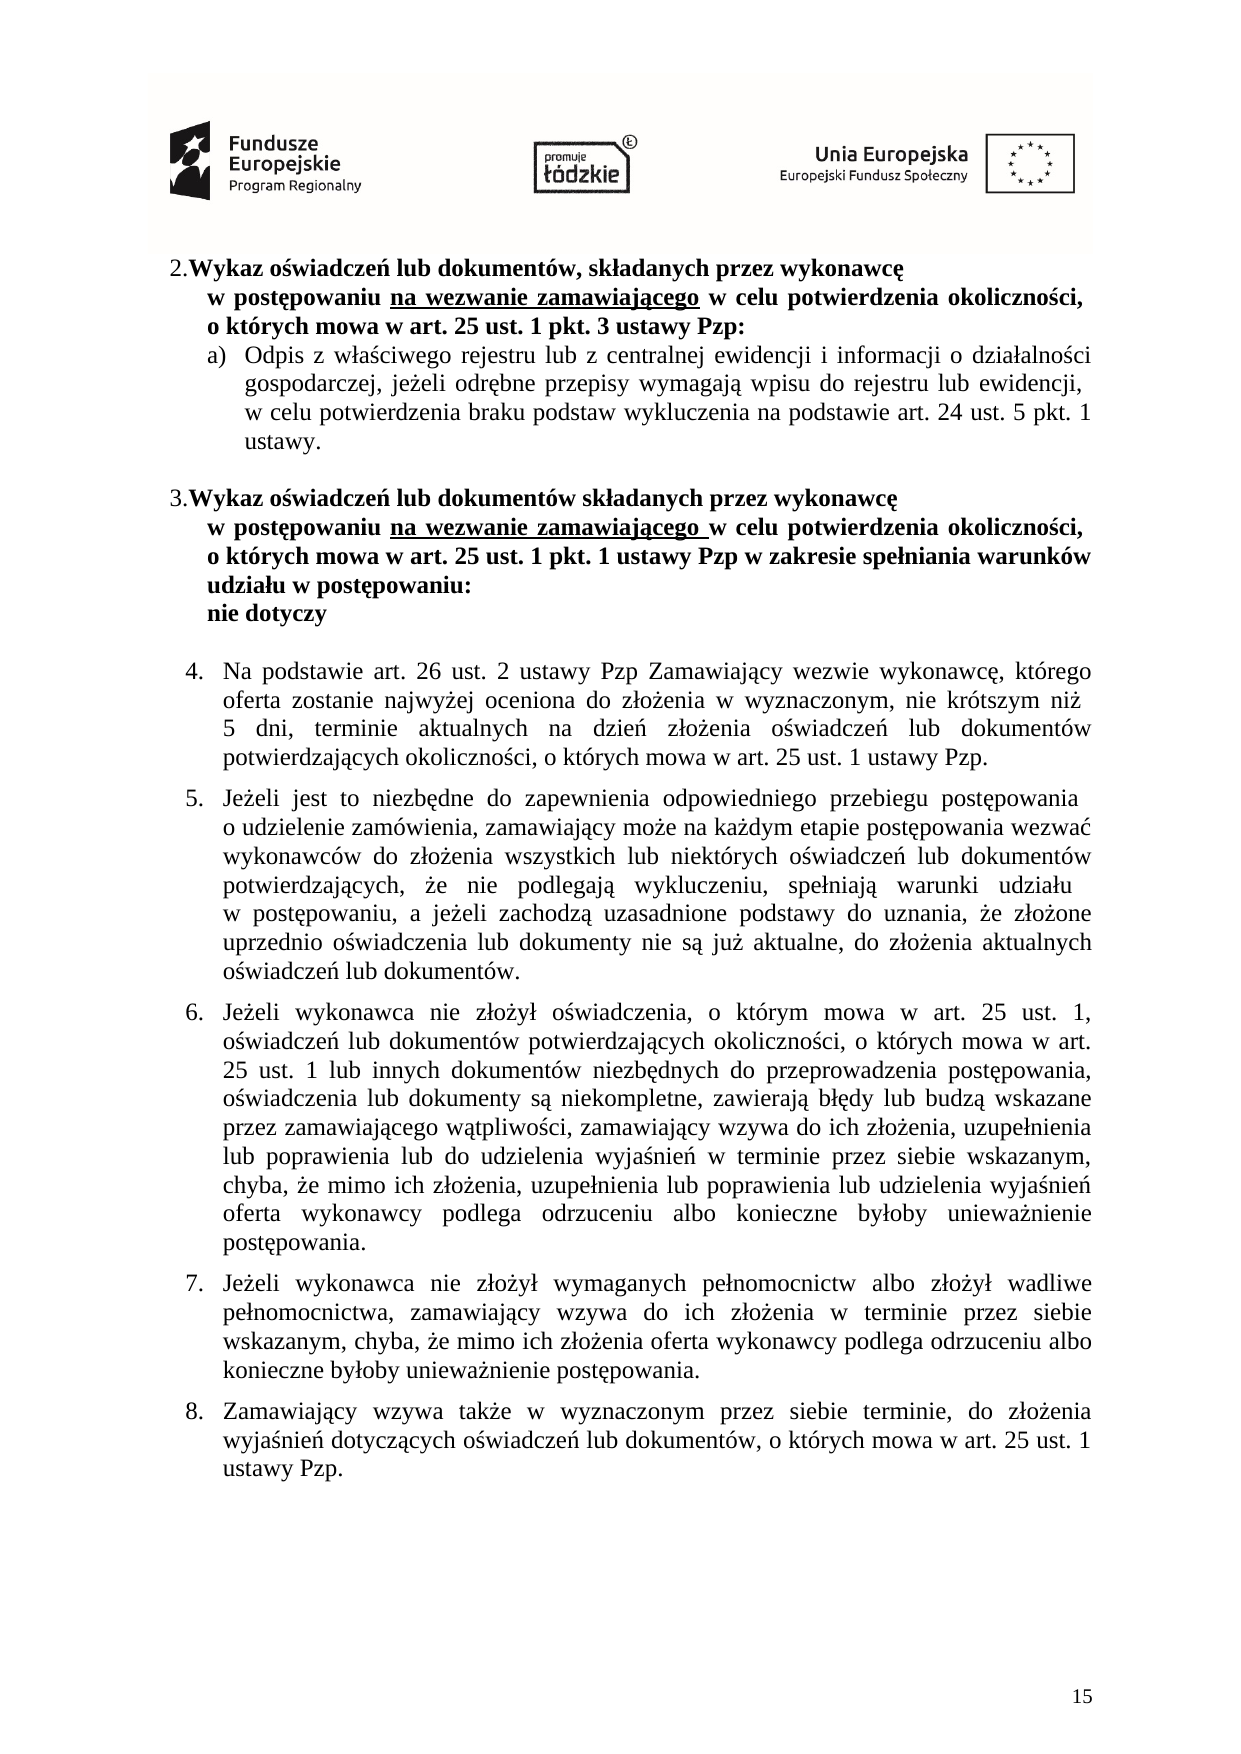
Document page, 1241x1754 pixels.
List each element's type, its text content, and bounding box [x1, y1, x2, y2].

list Jeżeli wykonawca nie złożył wymaganych pełnomocnictw albo złożył wadliwe pełnomocnictwa, zamawiający wzywa do ich złożenia w terminie przez siebie wskazanym, chyba, że mimo ich złożenia oferta wykonawcy podlega odrzuceniu albo konieczne byłoby unieważnienie postępowania. [185, 1268, 1092, 1383]
list Zamawiający wzywa także w wyznaczonym przez siebie terminie, do złożenia wyjaśnień dotyczących oświadczeń lub dokumentów, o których mowa w art. 25 ust. 1 ustawy Pzp. [185, 1396, 1092, 1482]
list Odpis z właściwego rejestru lub z centralnej ewidencji i informacji o działalności gospodarczej, jeżeli odrębne przepisy wymagają wpisu do rejestru lub ewidencji, w celu potwierdzenia braku podstaw wykluczenia na podstawie art. 24 ust. 5 pkt. 1 ustawy. [207, 340, 1092, 455]
list Wykaz oświadczeń lub dokumentów składanych przez wykonawcę w postępowaniu na wezwanie zamawiającego w celu potwierdzenia okoliczności, o których mowa w art. 25 ust. 1 pkt. 1 ustawy Pzp w zakresie spełniania warunków udziału w postępowaniu: [169, 483, 1092, 598]
list Wykaz oświadczeń lub dokumentów, składanych przez wykonawcę w postępowaniu na wezwanie zamawiającego w celu potwierdzenia okoliczności, o których mowa w art. 25 ust. 1 pkt. 3 ustawy Pzp: [169, 254, 1092, 340]
text nie dotyczy [207, 598, 1092, 627]
list Jeżeli jest to niezbędne do zapewnienia odpowiedniego przebiegu postępowania o udzielenie zamówienia, zamawiający może na każdym etapie postępowania wezwać wykonawców do złożenia wszystkich lub niektórych oświadczeń lub dokumentów potwierdzających, że nie podlegają wykluczeniu, spełniają warunki udziału w postępowaniu, a jeżeli zachodzą uzasadnione podstawy do uznania, że złożone uprzednio oświadczenia lub dokumenty nie są już aktualne, do złożenia aktualnych oświadczeń lub dokumentów. [185, 783, 1092, 985]
list Jeżeli wykonawca nie złożył oświadczenia, o którym mowa w art. 25 ust. 1, oświadczeń lub dokumentów potwierdzających okoliczności, o których mowa w art. 25 ust. 1 lub innych dokumentów niezbędnych do przeprowadzenia postępowania, oświadczenia lub dokumenty są niekompletne, zawierają błędy lub budzą wskazane przez zamawiającego wątpliwości, zamawiający wzywa do ich złożenia, uzupełnienia lub poprawienia lub do udzielenia wyjaśnień w terminie przez siebie wskazanym, chyba, że mimo ich złożenia, uzupełnienia lub poprawienia lub udzielenia wyjaśnień oferta wykonawcy podlega odrzuceniu albo konieczne byłoby unieważnienie postępowania. [185, 997, 1092, 1256]
picture [147, 73, 1093, 254]
list Na podstawie art. 26 ust. 2 ustawy Pzp Zamawiający wezwie wykonawcę, którego oferta zostanie najwyżej oceniona do złożenia w wyznaczonym, nie krótszym niż 5 dni, terminie aktualnych na dzień złożenia oświadczeń lub dokumentów potwierdzających okoliczności, o których mowa w art. 25 ust. 1 ustawy Pzp. [185, 656, 1092, 771]
